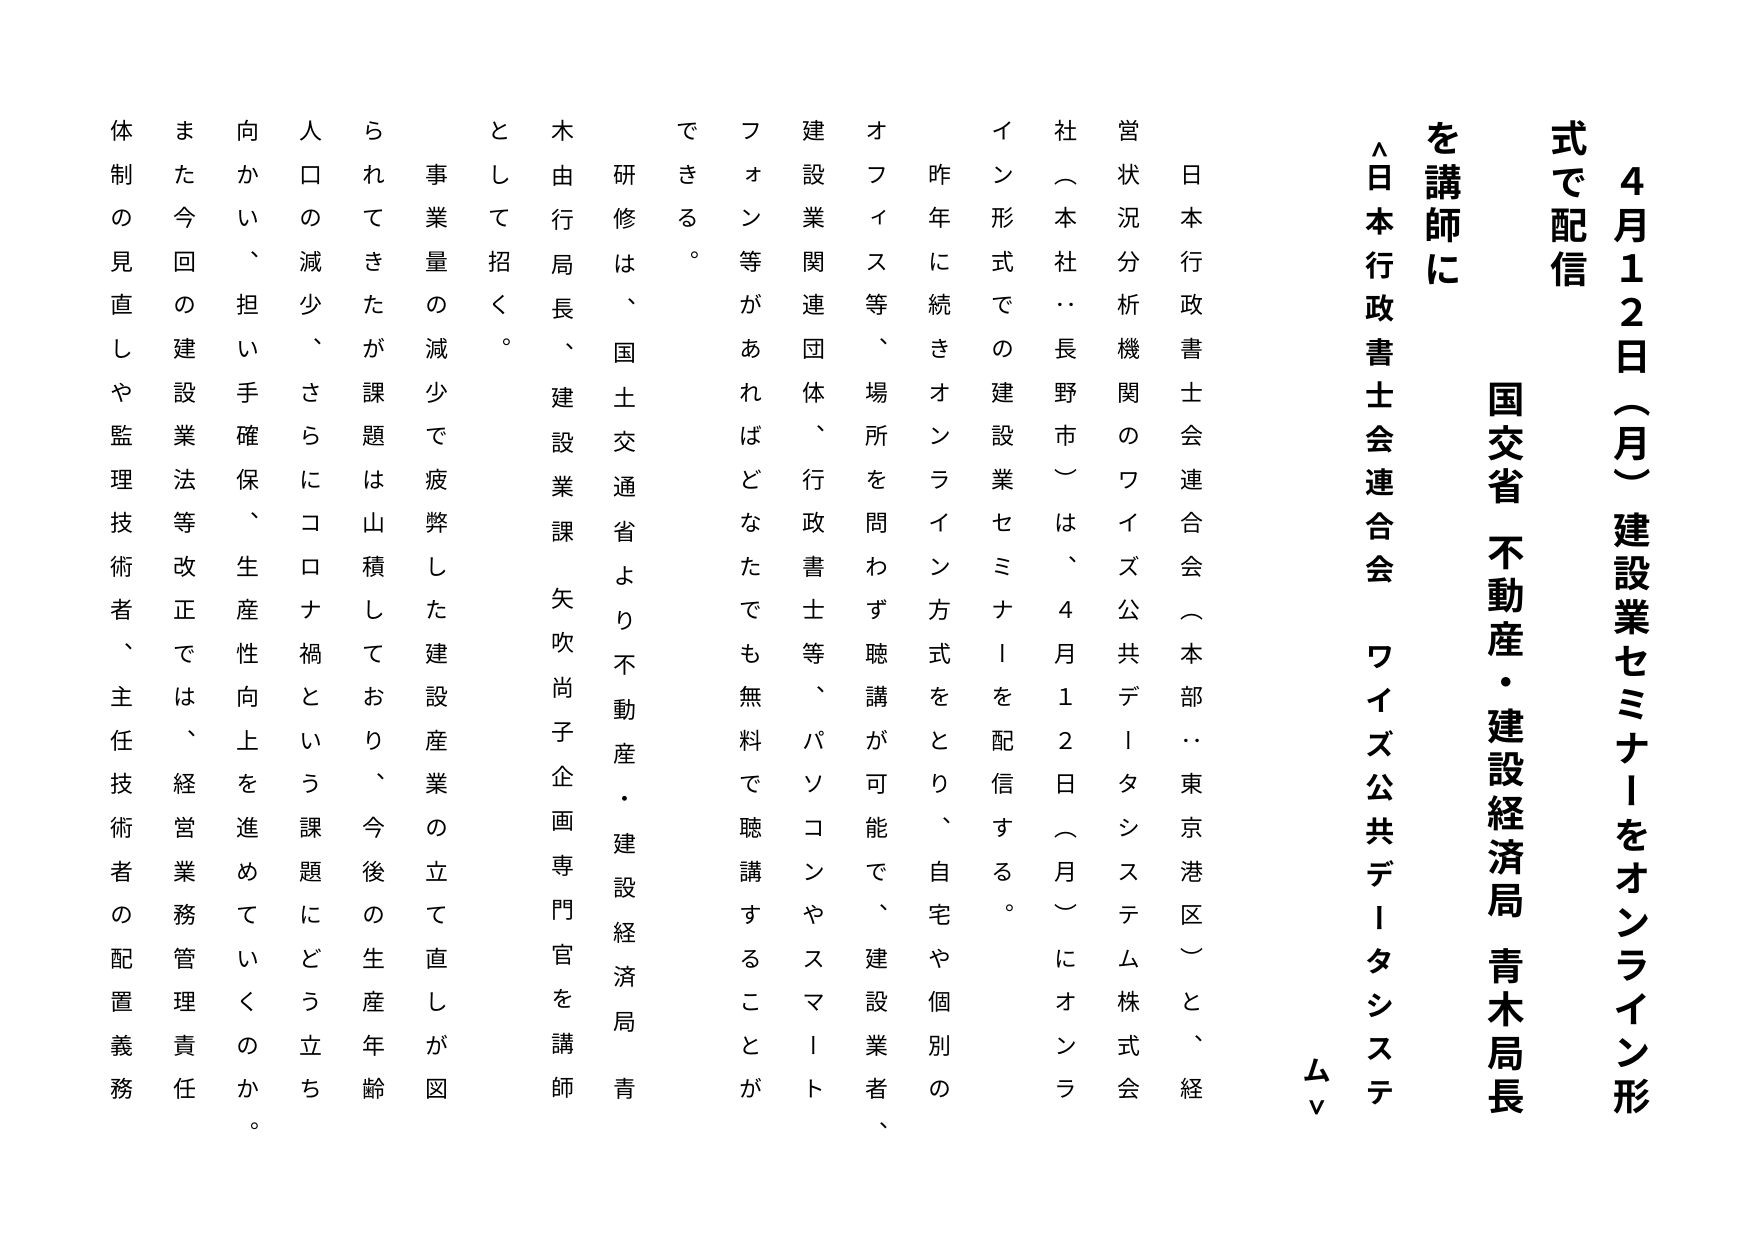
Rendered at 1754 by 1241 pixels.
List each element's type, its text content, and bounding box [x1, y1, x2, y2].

text 昨年に続きオンライン方式をとり、自宅や個別のオフィス等、場所を問わず聴講が可能で、建設業者、建設業関連団体、行政書士等、パソコンやスマートフォン等があればどなたでも無料で聴講することができる。 [657, 119, 971, 1121]
text ４月１２日（月）建設業セミナーをオンライン形式で配信 [1538, 119, 1663, 1121]
text <日本行政書士会連合会 ワイズ公共データシステム> [1286, 119, 1412, 1121]
text 日本行政書士会連合会（本部：東京港区）と、経営状況分析機関のワイズ公共データシステム株式会社（本社：長野市）は、４月１２日（月）にオンライン形式での建設業セミナーを配信する。 [971, 119, 1223, 1121]
text 研修は、国土交通省より不動産・建設経済局 青木由行局長、建設業課 矢吹尚子企画専門官を講師として招く。 [468, 119, 657, 1121]
text 国交省 不動産・建設経済局 青木局長を講師に [1412, 119, 1538, 1121]
